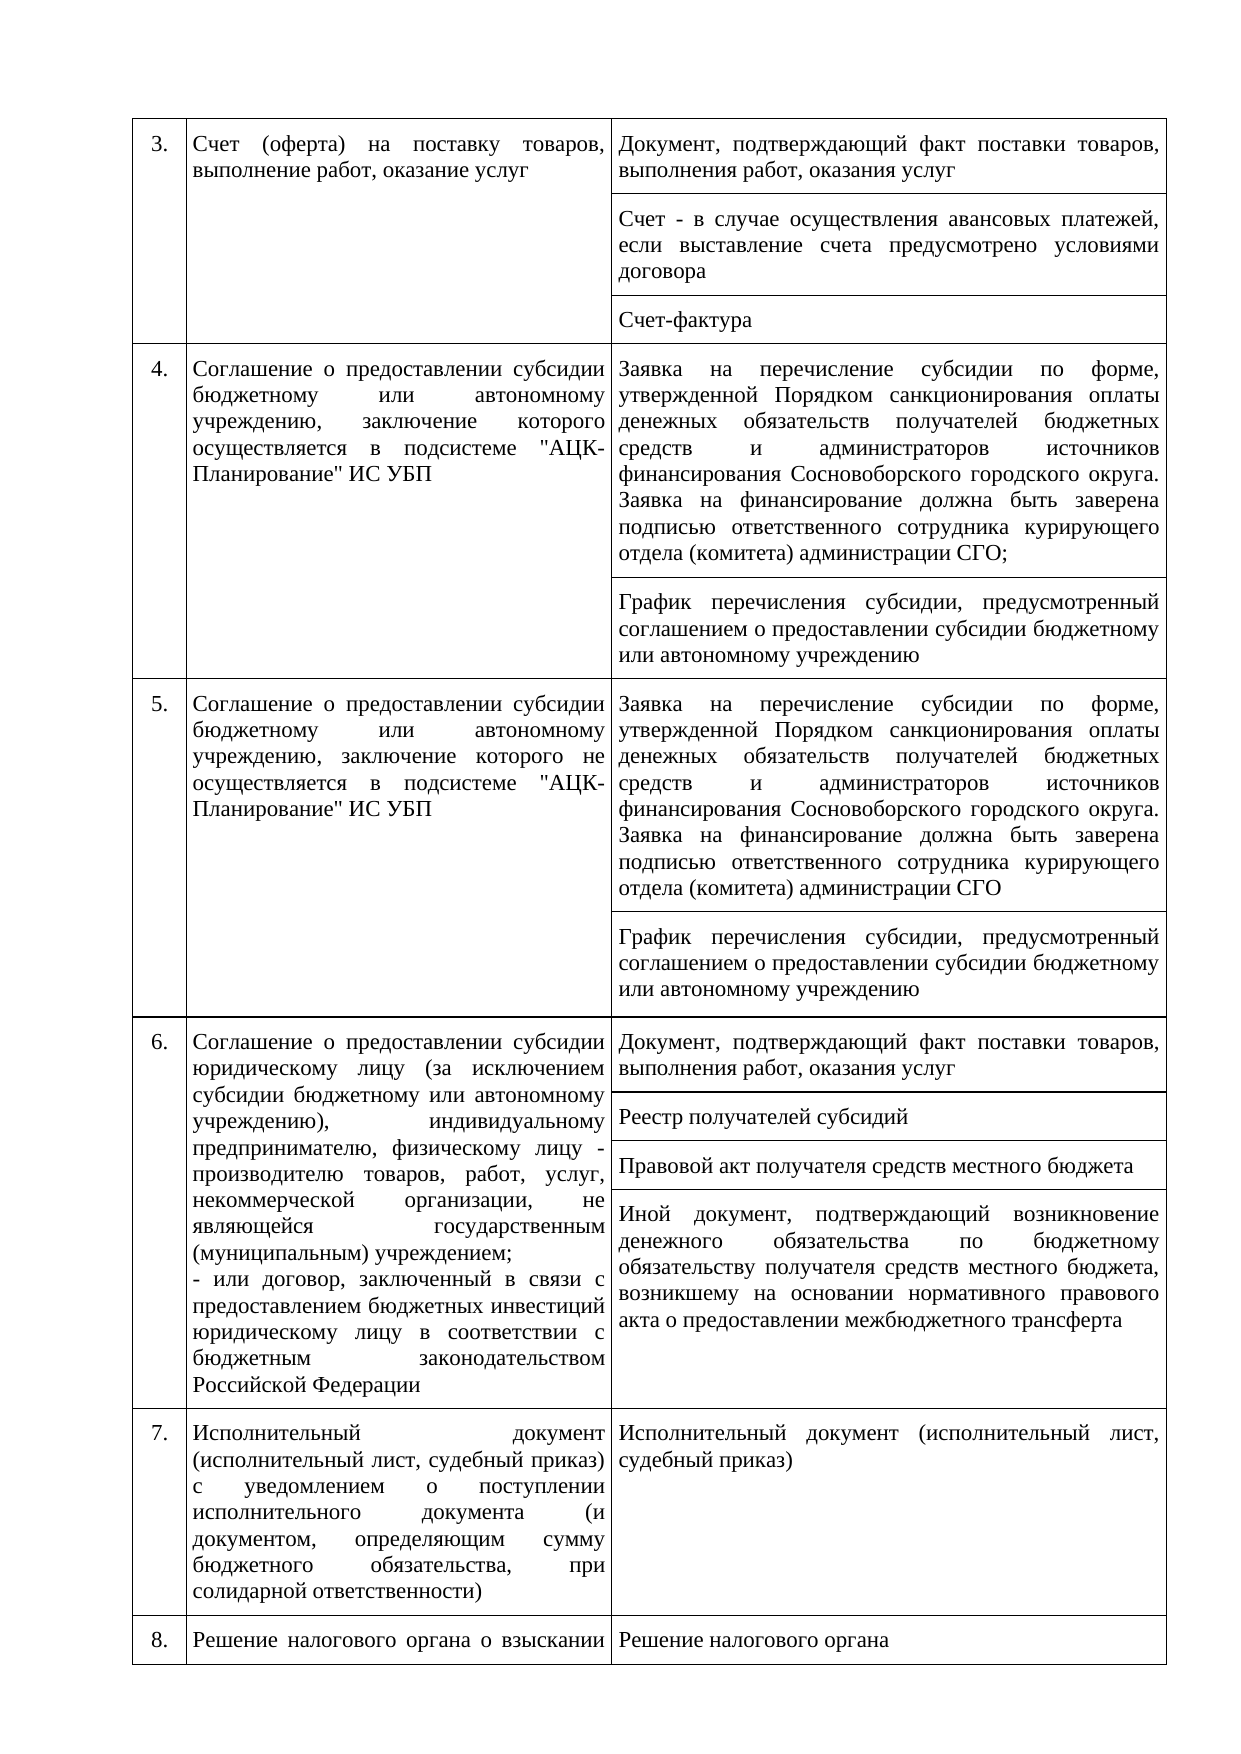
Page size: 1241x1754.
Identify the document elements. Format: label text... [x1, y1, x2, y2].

table_cell Документ, подтверждающий факт поставки товаров, выполнения работ, оказания услуг [612, 119, 1166, 193]
table_cell Соглашение о предоставлении субсидии бюджетному или автономному учреждению, заключение которого не осуществляется в подсистеме "АЦК-Планирование" ИС УБП [187, 679, 611, 1016]
table_cell Заявка на перечисление субсидии по форме, утвержденной Порядком санкционирования оплаты денежных обязательств получателей бюджетных средств и администраторов источников финансирования Сосновоборского городского округа. Заявка на финансирование должна быть заверена подписью ответственного сотрудника курирующего отдела (комитета) администрации СГО; [612, 344, 1166, 577]
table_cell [612, 1616, 1166, 1664]
table_cell Правовой акт получателя средств местного бюджета [612, 1141, 1166, 1189]
table_cell 3. [133, 119, 186, 343]
table_cell 8. [133, 1616, 186, 1664]
table_cell График перечисления субсидии, предусмотренный соглашением о предоставлении субсидии бюджетному или автономному учреждению [612, 912, 1166, 1016]
table_cell Счет - в случае осуществления авансовых платежей, если выставление счета предусмотрено условиями договора [612, 194, 1166, 294]
table_cell 7. [133, 1409, 186, 1614]
table_cell Заявка на перечисление субсидии по форме, утвержденной Порядком санкционирования оплаты денежных обязательств получателей бюджетных средств и администраторов источников финансирования Сосновоборского городского округа. Заявка на финансирование должна быть заверена подписью ответственного сотрудника курирующего отдела (комитета) администрации СГО [612, 679, 1166, 911]
table_cell Счет (оферта) на поставку товаров, выполнение работ, оказание услуг [187, 119, 611, 343]
table_cell Реестр получателей субсидий [612, 1093, 1166, 1140]
table_cell Соглашение о предоставлении субсидии юридическому лицу (за исключением субсидии бюджетному или автономному учреждению), индивидуальному предпринимателю, физическому лицу - производителю товаров, работ, услуг, некоммерческой организации, не являющейся государственным (муниципальным) учреждением; - или договор, заключенный в связи с предоставлением бюджетных инвестиций юридическому лицу в соответствии с бюджетным законодательством Российской Федерации [187, 1018, 611, 1408]
table_cell Иной документ, подтверждающий возникновение денежного обязательства по бюджетному обязательству получателя средств местного бюджета, возникшему на основании нормативного правового акта о предоставлении межбюджетного трансферта [612, 1190, 1166, 1408]
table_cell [187, 1616, 611, 1664]
table_cell Счет-фактура [612, 296, 1166, 343]
table_cell Документ, подтверждающий факт поставки товаров, выполнения работ, оказания услуг [612, 1018, 1166, 1091]
table_cell Исполнительный документ (исполнительный лист, судебный приказ) с уведомлением о поступлении исполнительного документа (и документом, определяющим сумму бюджетного обязательства, при солидарной ответственности) [187, 1409, 611, 1614]
table_cell График перечисления субсидии, предусмотренный соглашением о предоставлении субсидии бюджетному или автономному учреждению [612, 578, 1166, 678]
table_cell 6. [133, 1018, 186, 1408]
table_cell 5. [133, 679, 186, 1016]
table_cell 4. [133, 344, 186, 678]
table_cell Соглашение о предоставлении субсидии бюджетному или автономному учреждению, заключение которого осуществляется в подсистеме "АЦК-Планирование" ИС УБП [187, 344, 611, 678]
table_cell Исполнительный документ (исполнительный лист, судебный приказ) [612, 1409, 1166, 1614]
